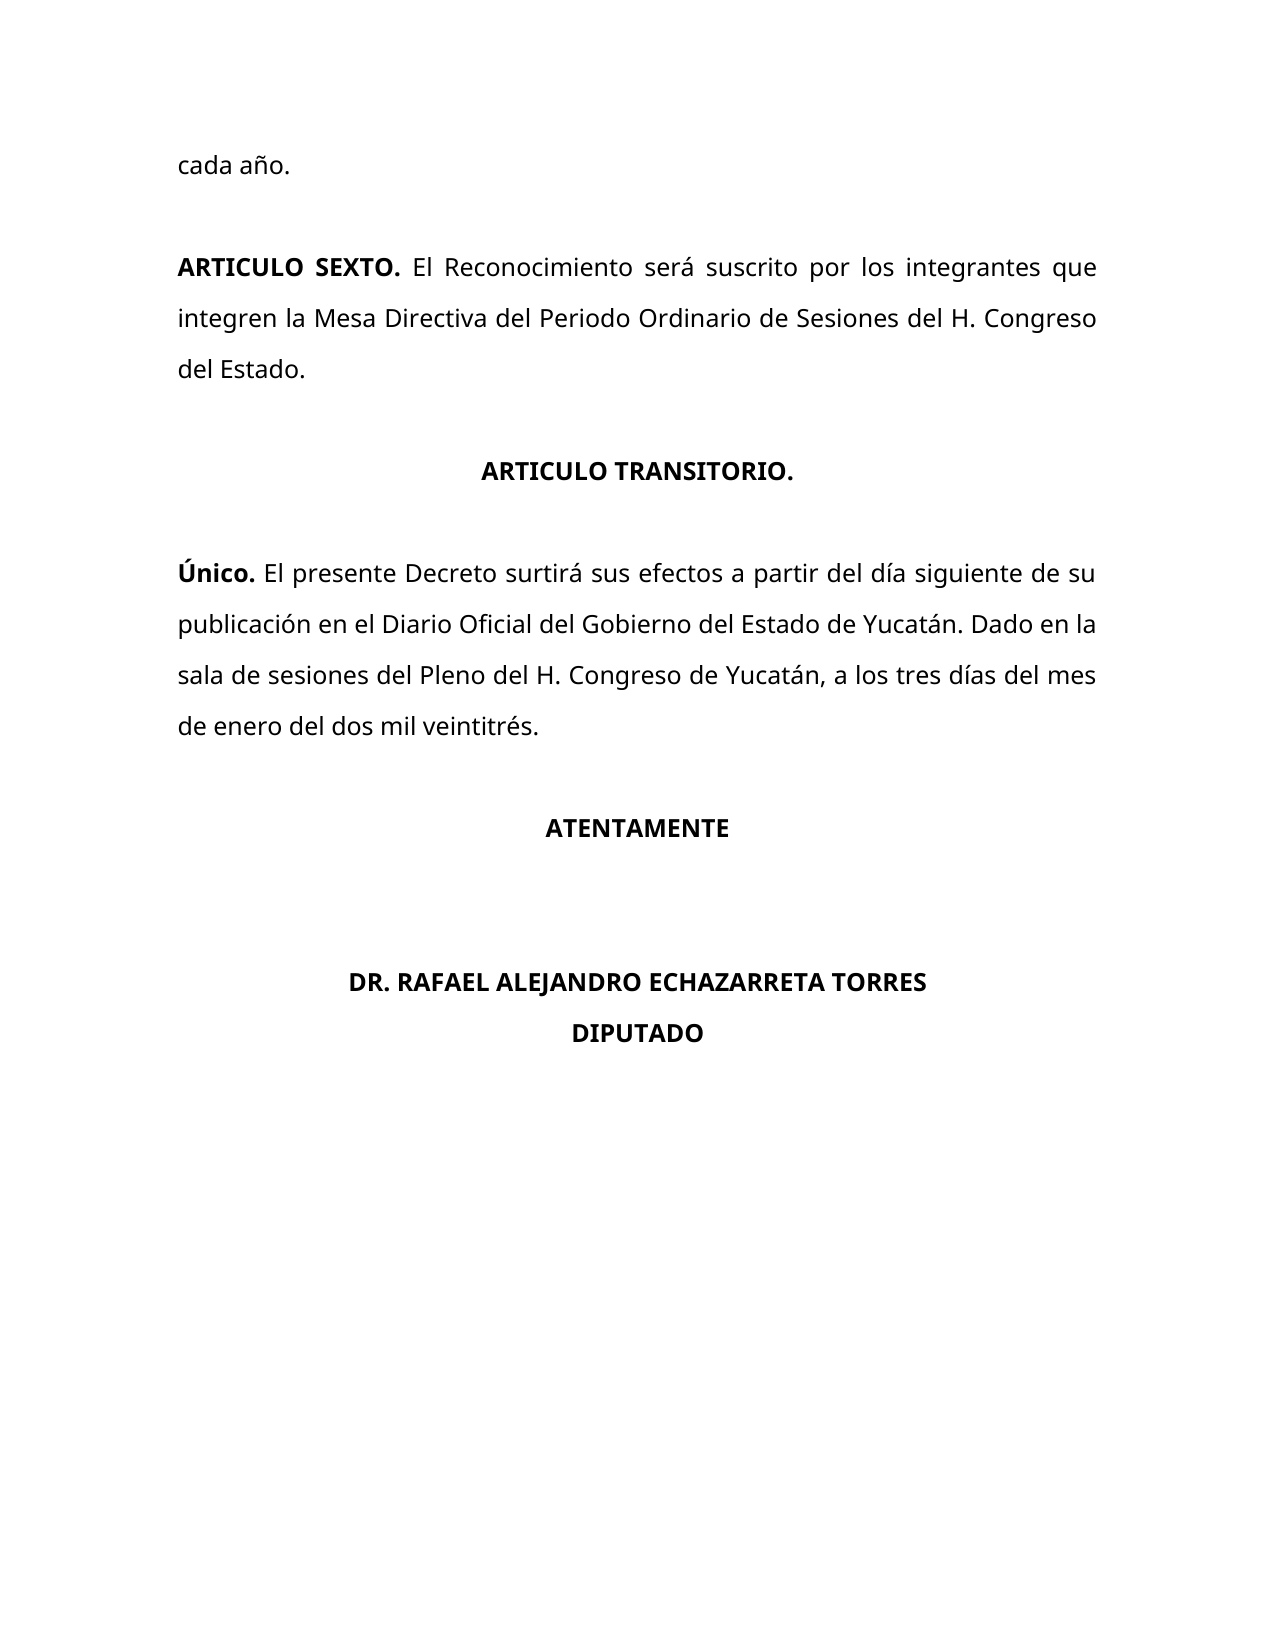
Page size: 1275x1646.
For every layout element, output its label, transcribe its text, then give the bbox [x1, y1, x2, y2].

text ARTICULO SEXTO. El Reconocimiento será suscrito por los integrantes que integren la Mesa Directiva del Periodo Ordinario de Sesiones del H. Congreso del Estado. [177, 250, 1098, 386]
text DIPUTADO [177, 1015, 1098, 1049]
text Único. El presente Decreto surtirá sus efectos a partir del día siguiente de su publicación en el Diario Oficial del Gobierno del Estado de Yucatán. Dado en la sala de sesiones del Pleno del H. Congreso de Yucatán, a los tres días del mes de enero del dos mil veintitrés. [177, 556, 1098, 743]
text DR. RAFAEL ALEJANDRO ECHAZARRETA TORRES [177, 964, 1098, 998]
text ATENTAMENTE [177, 811, 1098, 845]
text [177, 148, 1098, 182]
text ARTICULO TRANSITORIO. [177, 454, 1098, 488]
